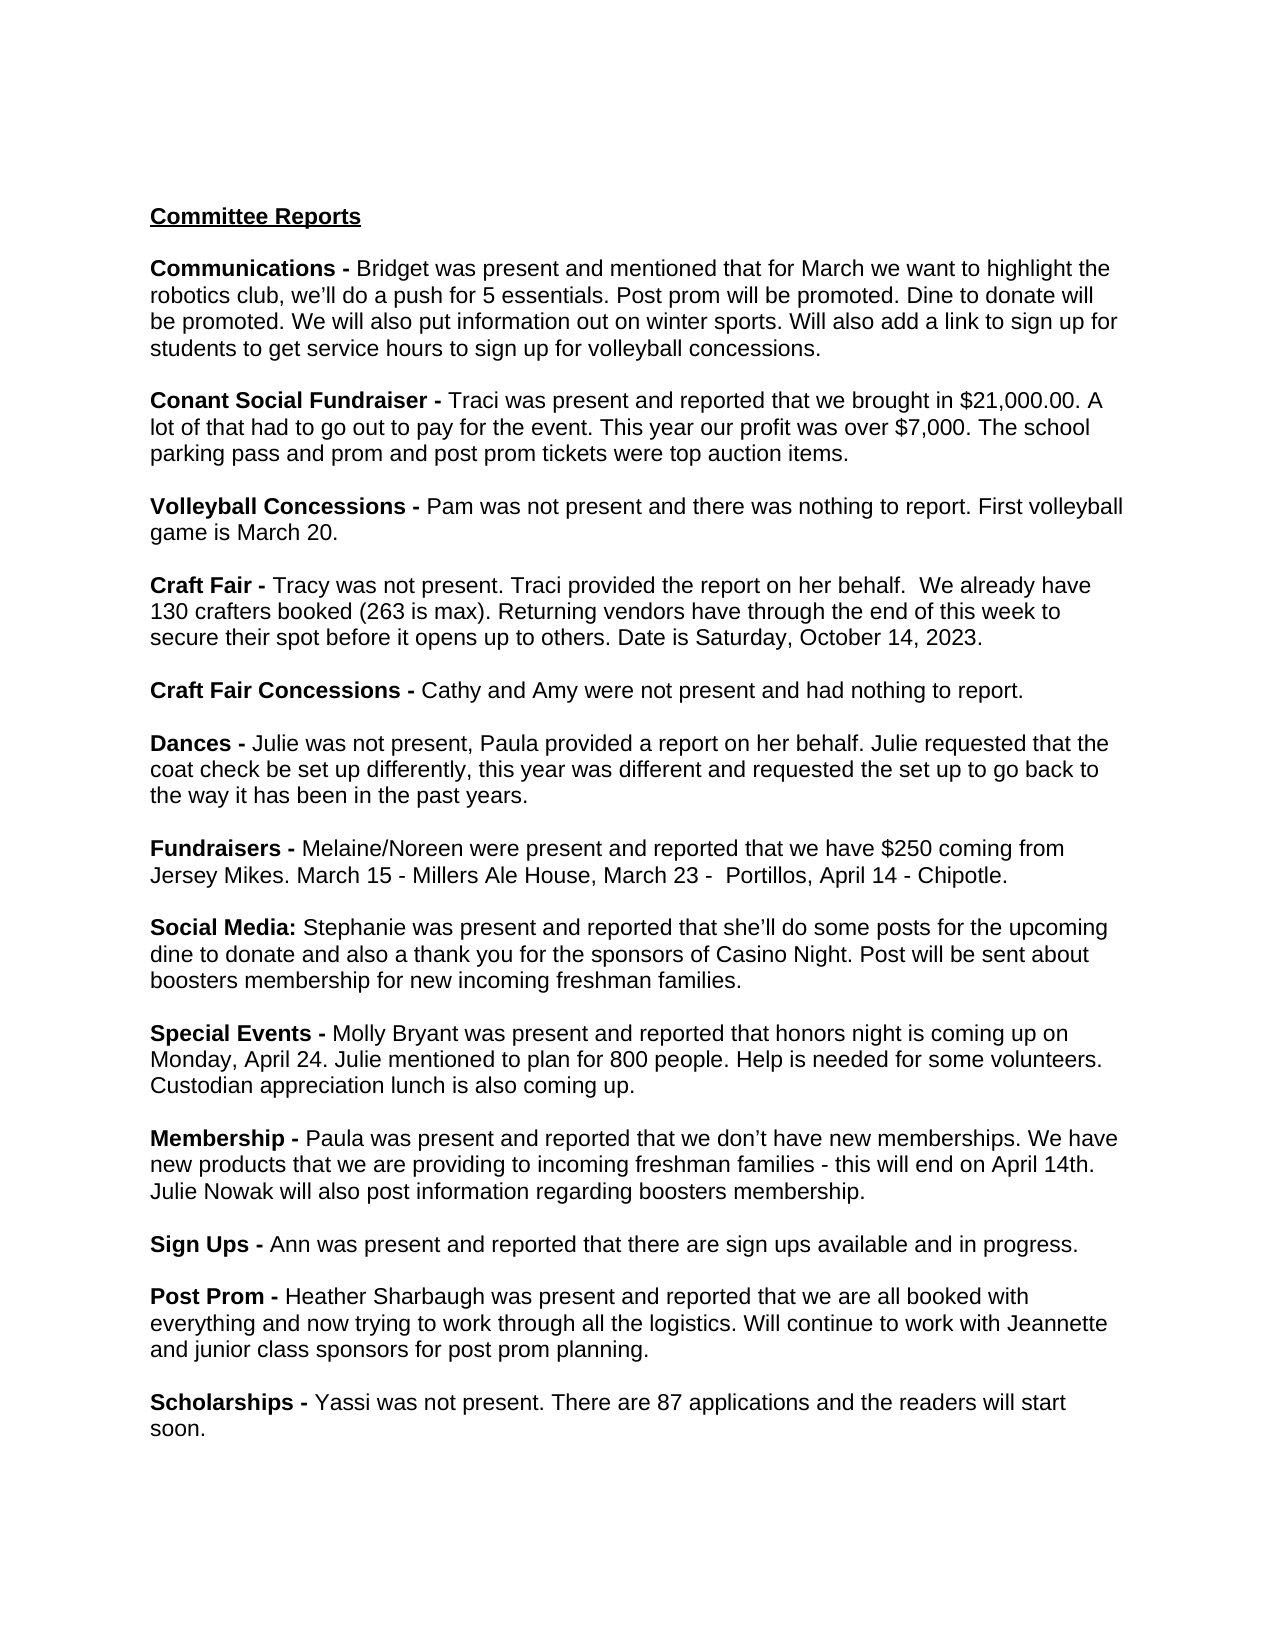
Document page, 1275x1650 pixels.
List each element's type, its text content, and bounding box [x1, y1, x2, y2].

text Social Media: Stephanie was present and reported that she’ll do some posts for the upcoming dine to donate and also a thank you for the sponsors of Casino Night. Post will be sent about boosters membership for new incoming freshman families. [150, 914, 1125, 993]
text Sign Ups - Ann was present and reported that there are sign ups available and in progress. [150, 1231, 1125, 1257]
text Volleyball Concessions - Pam was not present and there was nothing to report. First volleyball game is March 20. [150, 493, 1125, 545]
text Craft Fair - Tracy was not present. Traci provided the report on her behalf. We already have 130 crafters booked (263 is max). Returning vendors have through the end of this week to secure their spot before it opens up to others. Date is Saturday, October 14, 2023. [150, 572, 1125, 651]
text Conant Social Fundraiser - Traci was present and reported that we brought in $21,000.00. A lot of that had to go out to pay for the event. This year our profit was over $7,000. The school parking pass and prom and post prom tickets were top auction items. [150, 387, 1125, 466]
text Dances - Julie was not present, Paula provided a report on her behalf. Julie requested that the coat check be set up differently, this year was different and requested the set up to go back to the way it has been in the past years. [150, 730, 1125, 809]
text Craft Fair Concessions - Cathy and Amy were not present and had nothing to report. [150, 677, 1125, 703]
text Membership - Paula was present and reported that we don’t have new memberships. We have new products that we are providing to incoming freshman families - this will end on April 14th. Julie Nowak will also post information regarding boosters membership. [150, 1125, 1125, 1204]
text Committee Reports [150, 203, 1125, 229]
text Special Events - Molly Bryant was present and reported that honors night is coming up on Monday, April 24. Julie mentioned to plan for 800 people. Help is needed for some volunteers. Custodian appreciation lunch is also coming up. [150, 1020, 1125, 1099]
text Fundraisers - Melaine/Noreen were present and reported that we have $250 coming from Jersey Mikes. March 15 - Millers Ale House, March 23 - Portillos, April 14 - Chipotle. [150, 835, 1125, 888]
text Post Prom - Heather Sharbaugh was present and reported that we are all booked with everything and now trying to work through all the logistics. Will continue to work with Jeannette and junior class sponsors for post prom planning. [150, 1283, 1125, 1362]
text Communications - Bridget was present and mentioned that for March we want to highlight the robotics club, we’ll do a push for 5 essentials. Post prom will be promoted. Dine to donate will be promoted. We will also put information out on winter sports. Will also add a link to sign up for students to get service hours to sign up for volleyball concessions. [150, 255, 1125, 361]
text Scholarships - Yassi was not present. There are 87 applications and the readers will start soon. [150, 1389, 1125, 1441]
